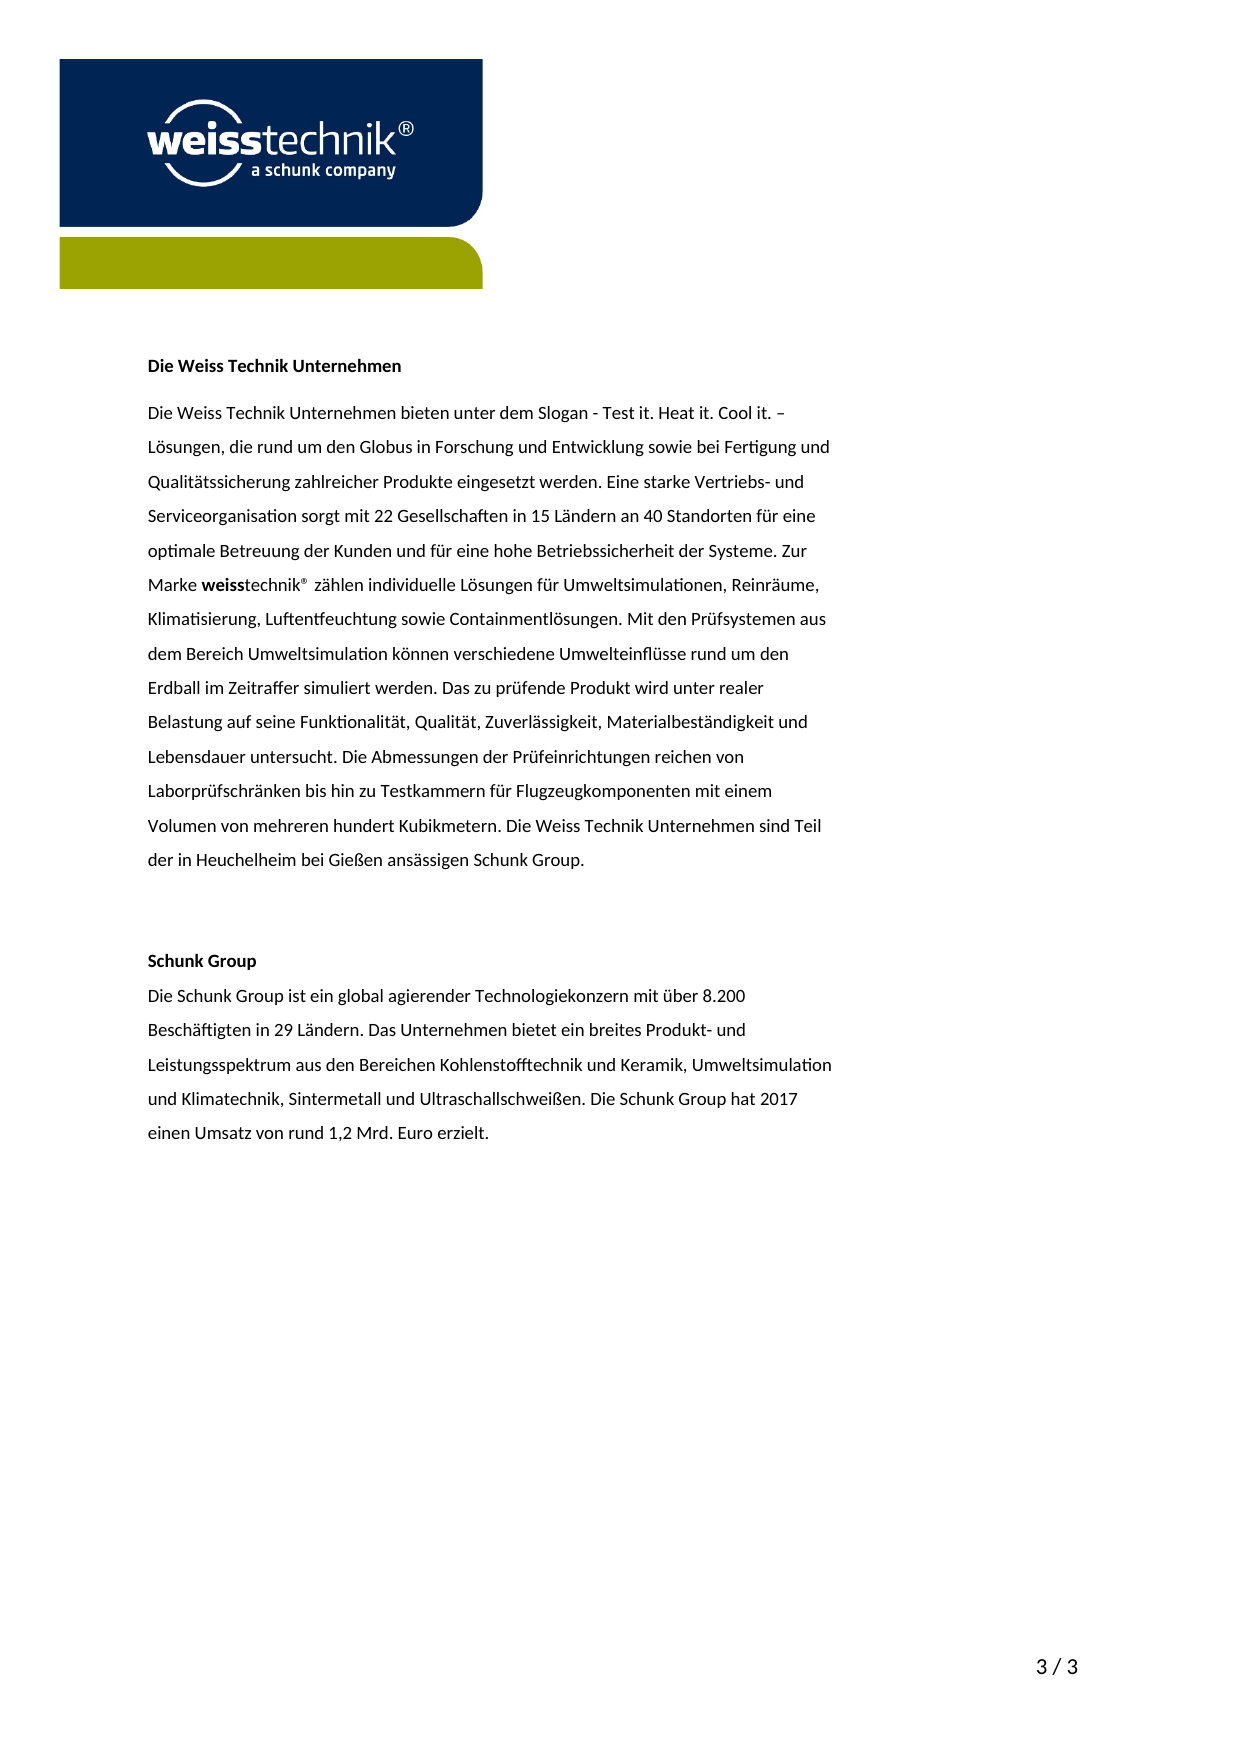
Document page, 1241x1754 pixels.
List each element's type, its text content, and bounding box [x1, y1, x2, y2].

text Die Weiss Technik Unternehmen [148, 354, 842, 377]
text Schunk Group Die Schunk Group ist ein global agierender Technologiekonzern mit über 8.200 Beschäftigten in 29 Ländern. Das Unternehmen bietet ein breites Produkt- und Leistungsspektrum aus den Bereichen Kohlenstofftechnik und Keramik, Umweltsimulation und Klimatechnik, Sintermetall und Ultraschallschweißen. Die Schunk Group hat 2017 einen Umsatz von rund 1,2 Mrd. Euro erzielt. [148, 949, 842, 1144]
picture [59, 59, 483, 289]
text Die Weiss Technik Unternehmen bieten unter dem Slogan - Test it. Heat it. Cool it. – Lösungen, die rund um den Globus in Forschung und Entwicklung sowie bei Fertigung und Qualitätssicherung zahlreicher Produkte eingesetzt werden. Eine starke Vertriebs- und Serviceorganisation sorgt mit 22 Gesellschaften in 15 Ländern an 40 Standorten für eine optimale Betreuung der Kunden und für eine hohe Betriebssicherheit der Systeme. Zur Marke weisstechnik® zählen individuelle Lösungen für Umweltsimulationen, Reinräume, Klimatisierung, Luftentfeuchtung sowie Containmentlösungen. Mit den Prüfsystemen aus dem Bereich Umweltsimulation können verschiedene Umwelteinflüsse rund um den Erdball im Zeitraffer simuliert werden. Das zu prüfende Produkt wird unter realer Belastung auf seine Funktionalität, Qualität, Zuverlässigkeit, Materialbeständigkeit und Lebensdauer untersucht. Die Abmessungen der Prüfeinrichtungen reichen von Laborprüfschränken bis hin zu Testkammern für Flugzeugkomponenten mit einem Volumen von mehreren hundert Kubikmetern. Die Weiss Technik Unternehmen sind Teil der in Heuchelheim bei Gießen ansässigen Schunk Group. [148, 401, 842, 871]
